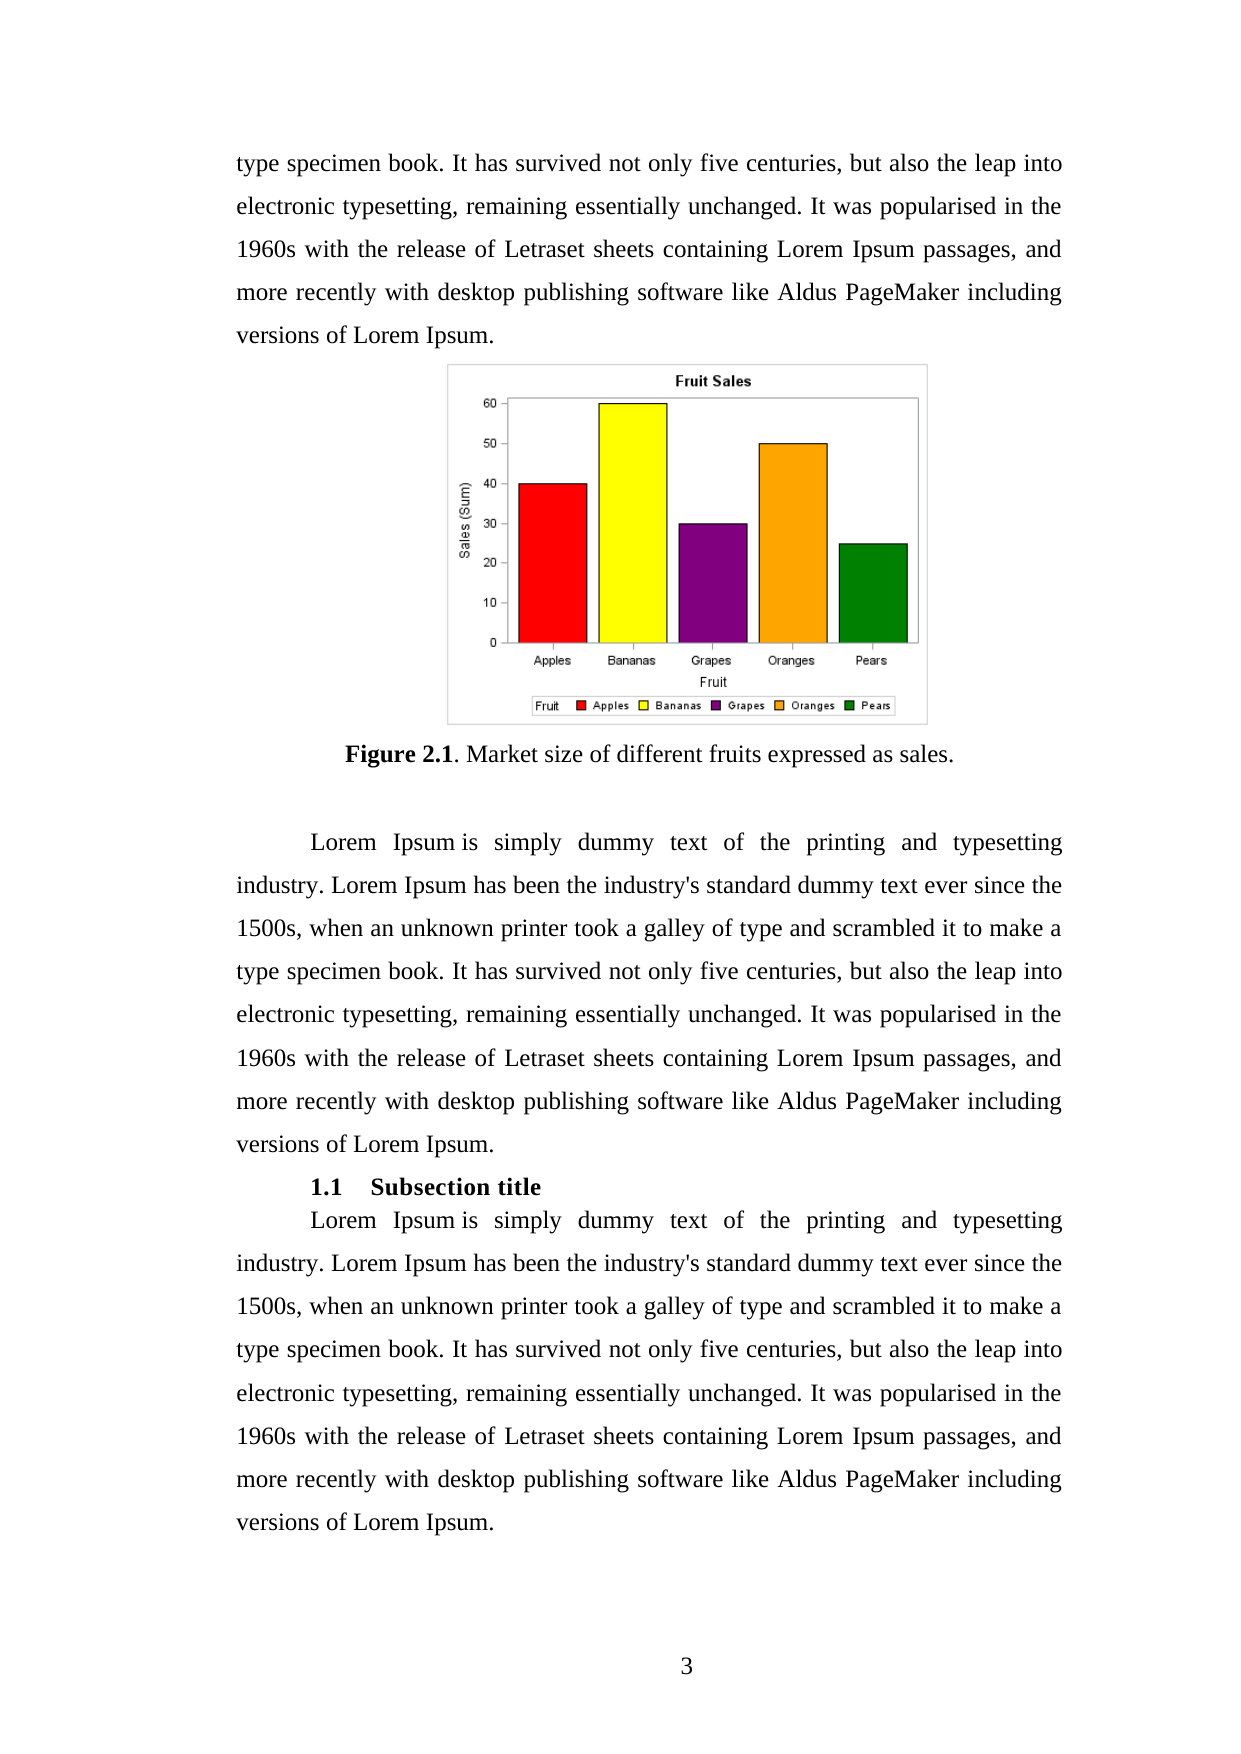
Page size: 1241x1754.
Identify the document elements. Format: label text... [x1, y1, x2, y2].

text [236, 1205, 1063, 1536]
picture [445, 363, 928, 726]
subtitle Subsection title [310, 1172, 1063, 1201]
text Figure 2.1. Market size of different fruits expressed as sales. [236, 739, 1063, 768]
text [236, 148, 1063, 349]
